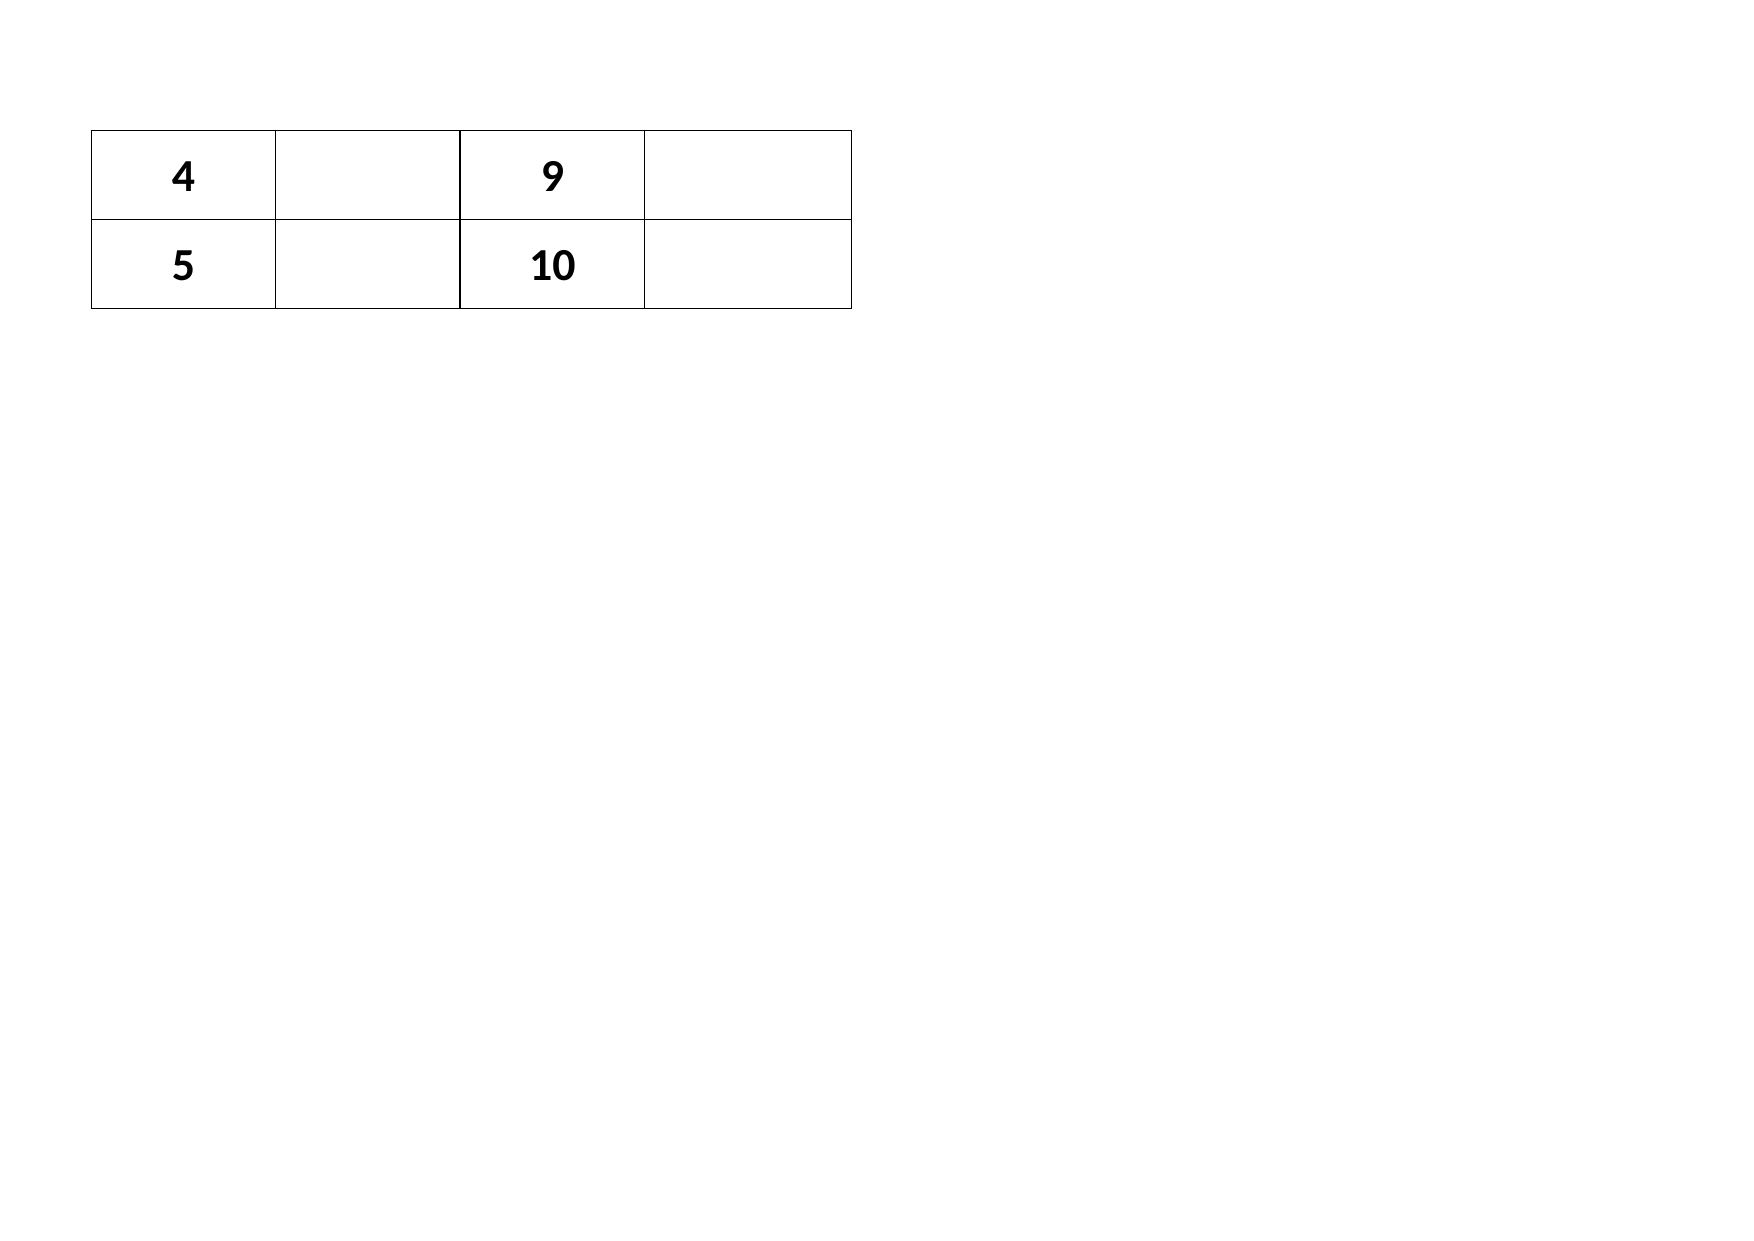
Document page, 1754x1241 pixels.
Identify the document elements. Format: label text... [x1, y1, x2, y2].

table_cell 5 [92, 220, 275, 307]
table_cell 10 [461, 220, 644, 307]
table_cell [645, 220, 851, 307]
table_cell [276, 220, 459, 307]
table_cell [276, 131, 459, 219]
table_cell 4 [92, 131, 275, 219]
table_cell [645, 131, 851, 219]
table_cell 9 [461, 131, 644, 219]
